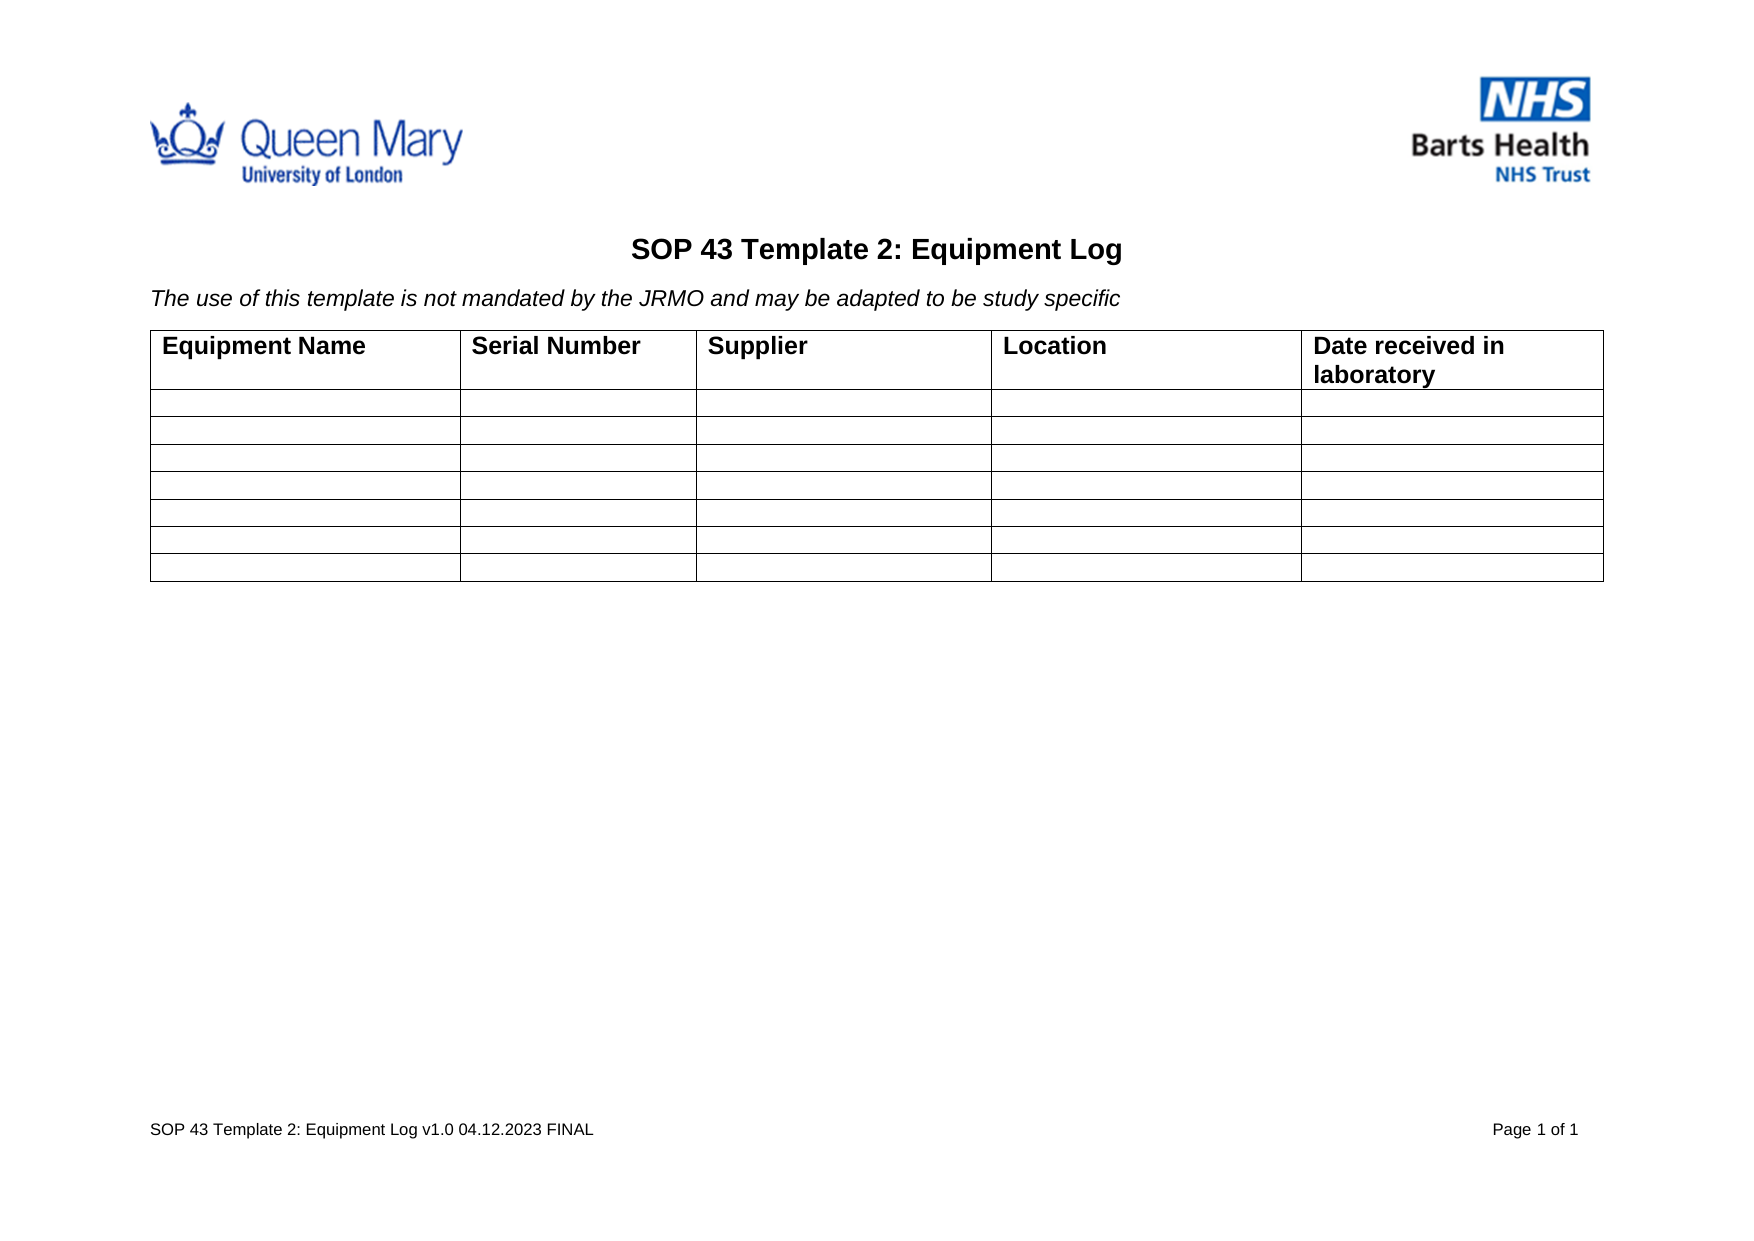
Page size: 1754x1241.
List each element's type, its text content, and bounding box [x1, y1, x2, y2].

table_cell [151, 554, 460, 581]
table_cell [697, 500, 991, 526]
picture [150, 102, 463, 186]
table_cell [697, 554, 991, 581]
table_cell [461, 472, 696, 498]
table_header Date received in laboratory [1302, 331, 1603, 389]
table_cell [1302, 390, 1603, 416]
table_cell [1302, 472, 1603, 498]
table_cell [697, 445, 991, 471]
table_cell [461, 417, 696, 444]
table_cell [461, 527, 696, 553]
table_cell [697, 417, 991, 444]
table_cell [151, 390, 460, 416]
table_header Equipment Name [151, 331, 460, 389]
table_cell [1302, 445, 1603, 471]
picture [1368, 73, 1595, 186]
table_cell [992, 390, 1301, 416]
table_header Supplier [697, 331, 991, 389]
table_cell [697, 527, 991, 553]
table_cell [697, 390, 991, 416]
text SOP 43 Template 2: Equipment Log [150, 232, 1604, 266]
table_cell [1302, 500, 1603, 526]
table_cell [151, 500, 460, 526]
table_cell [992, 554, 1301, 581]
table_cell [461, 390, 696, 416]
table_cell [151, 472, 460, 498]
table_header Location [992, 331, 1301, 389]
table_cell [151, 527, 460, 553]
table_cell [151, 417, 460, 444]
table_cell [1302, 554, 1603, 581]
table_header Serial Number [461, 331, 696, 389]
table_cell [461, 554, 696, 581]
table_cell [992, 417, 1301, 444]
table_cell [992, 445, 1301, 471]
table_cell [461, 445, 696, 471]
table_cell [992, 472, 1301, 498]
table_cell [461, 500, 696, 526]
text The use of this template is not mandated by the JRMO and may be adapted to be study specific [150, 285, 1604, 312]
table_cell [151, 445, 460, 471]
table_cell [992, 527, 1301, 553]
table_cell [1302, 417, 1603, 444]
table_cell [1302, 527, 1603, 553]
table_cell [697, 472, 991, 498]
table_cell [992, 500, 1301, 526]
